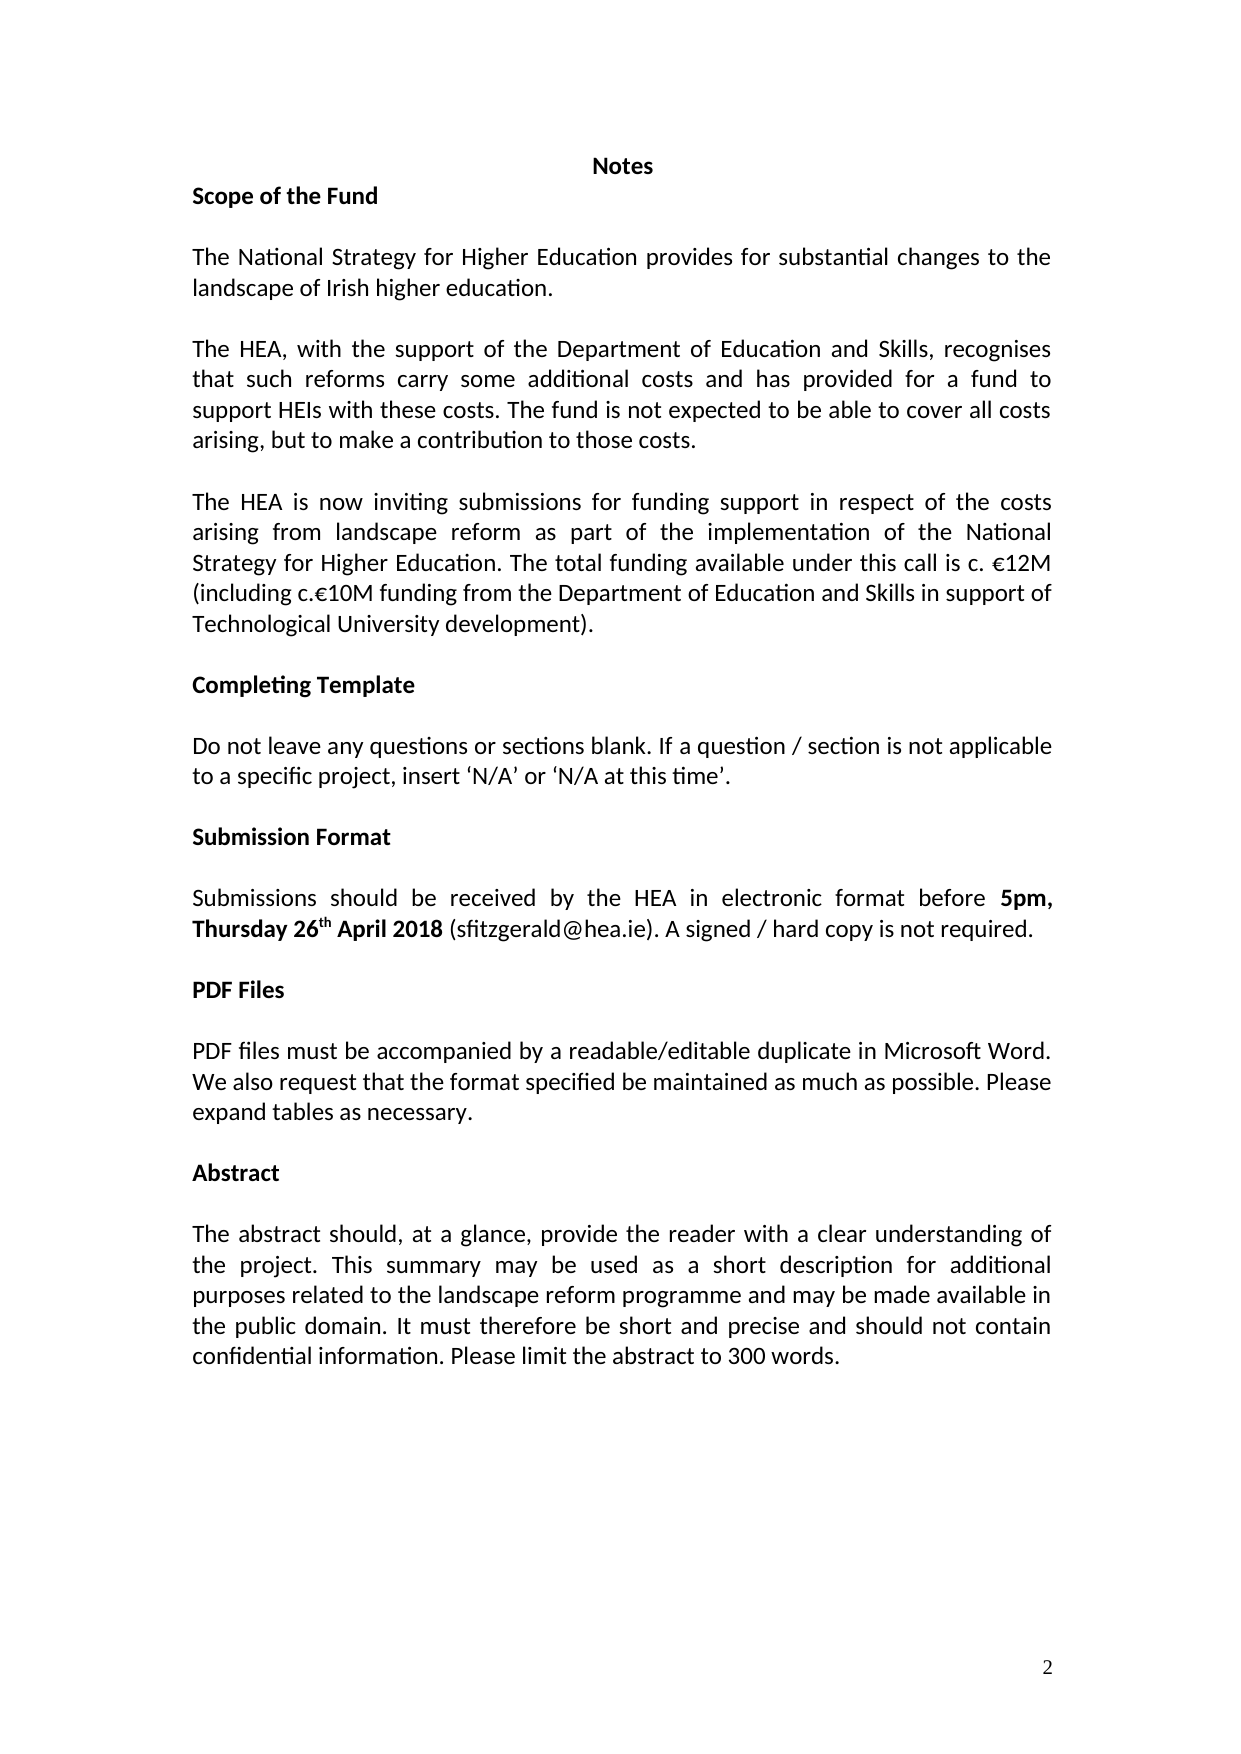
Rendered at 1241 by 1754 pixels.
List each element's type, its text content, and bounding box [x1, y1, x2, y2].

text The abstract should, at a glance, provide the reader with a clear understanding of the project. This summary may be used as a short description for additional purposes related to the landscape reform programme and may be made available in the public domain. It must therefore be short and precise and should not contain confidential information. Please limit the abstract to 300 words. [192, 1218, 1053, 1371]
text Abstract [192, 1157, 1053, 1188]
text Completing Template [192, 669, 1053, 699]
text Do not leave any questions or sections blank. If a question / section is not applicable to a specific project, insert ‘N/A’ or ‘N/A at this time’. [192, 730, 1053, 791]
text The HEA is now inviting submissions for funding support in respect of the costs arising from landscape reform as part of the implementation of the National Strategy for Higher Education. The total funding available under this call is c. €12M (including c.€10M funding from the Department of Education and Skills in support of Technological University development). [192, 486, 1053, 638]
text The National Strategy for Higher Education provides for substantial changes to the landscape of Irish higher education. [192, 242, 1053, 303]
text PDF files must be accompanied by a readable/editable duplicate in Microsoft Word. We also request that the format specified be maintained as much as possible. Please expand tables as necessary. [192, 1035, 1053, 1127]
text Scope of the Fund [192, 181, 1053, 211]
text Submission Format [192, 821, 1053, 852]
text PDF Files [192, 974, 1053, 1004]
text Notes [192, 150, 1053, 181]
text The HEA, with the support of the Department of Education and Skills, recognises that such reforms carry some additional costs and has provided for a fund to support HEIs with these costs. The fund is not expected to be able to cover all costs arising, but to make a contribution to those costs. [192, 333, 1053, 455]
text Submissions should be received by the HEA in electronic format before 5pm, Thursday 26th April 2018 (sfitzgerald@hea.ie). A signed / hard copy is not required. [192, 882, 1053, 943]
